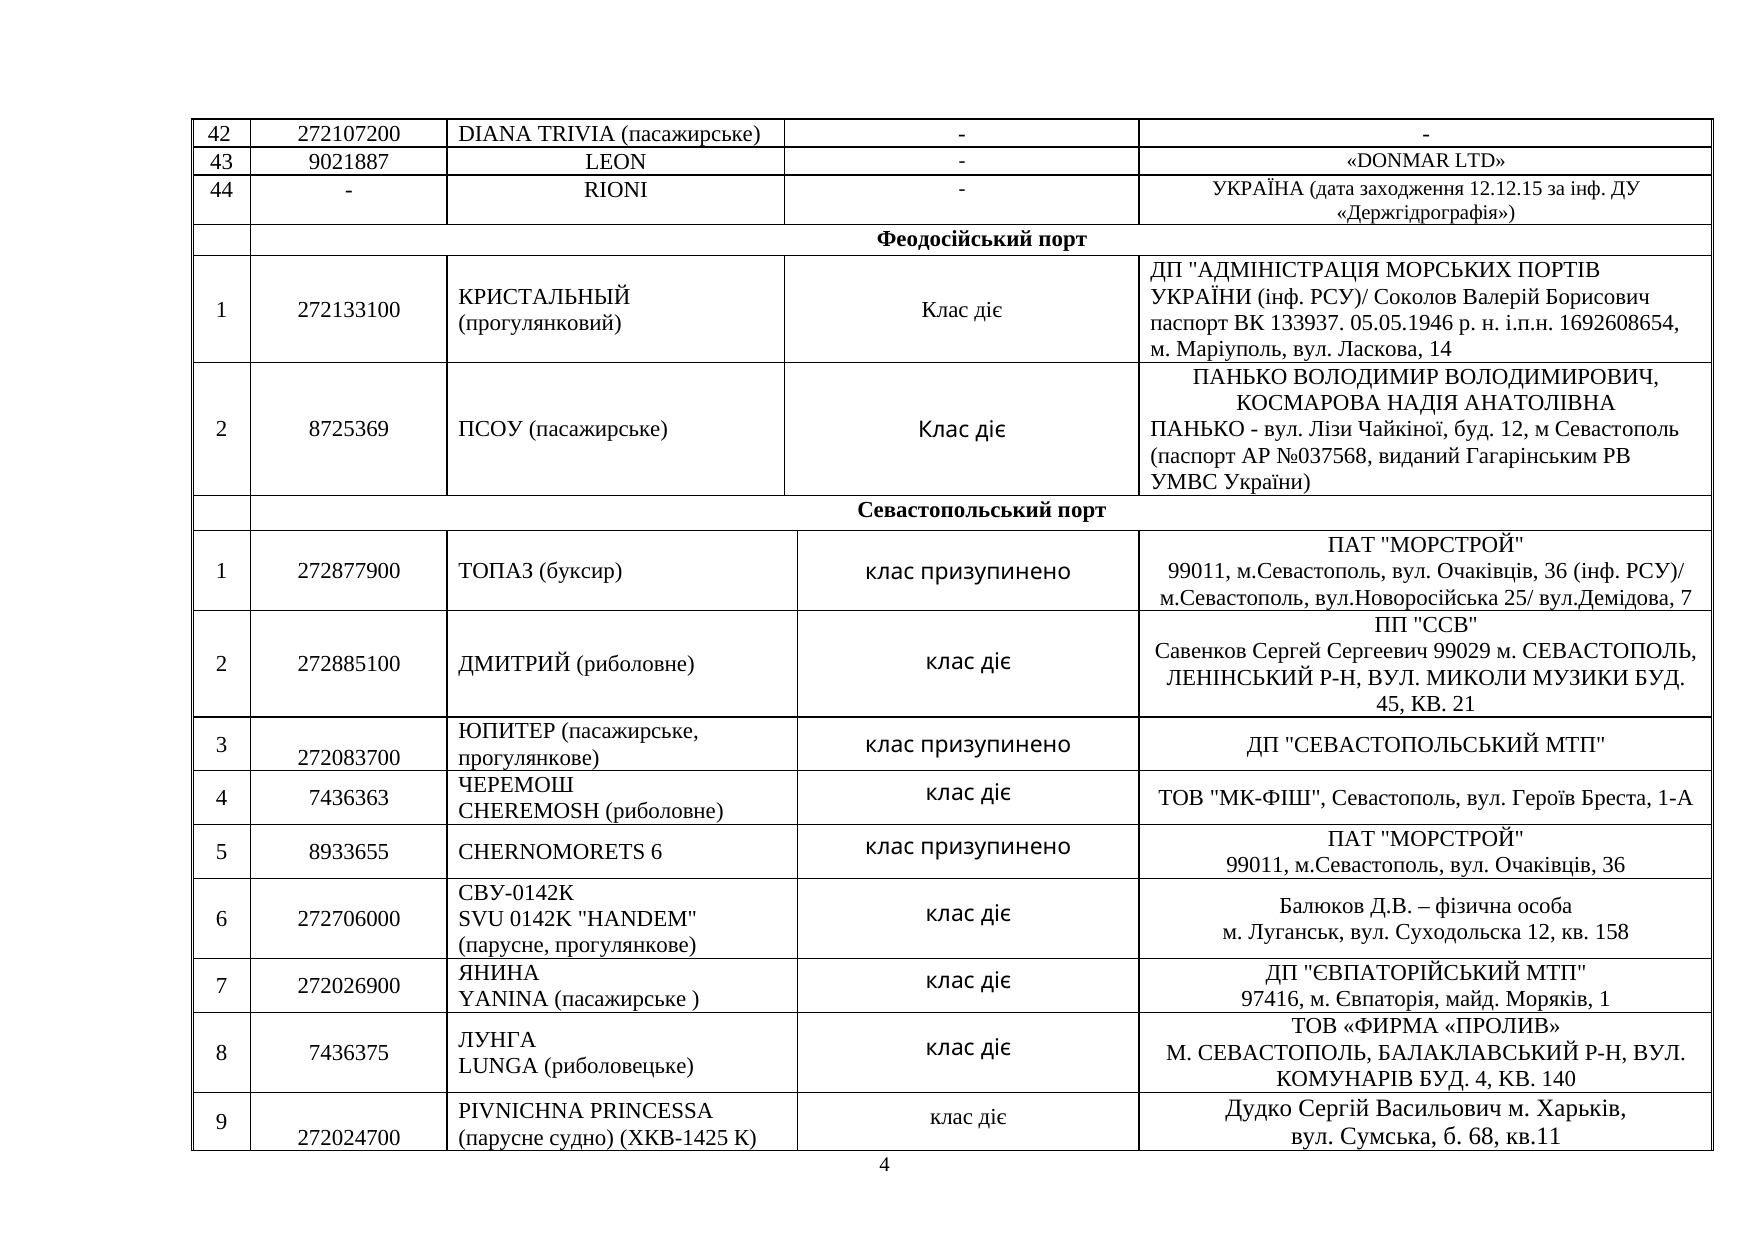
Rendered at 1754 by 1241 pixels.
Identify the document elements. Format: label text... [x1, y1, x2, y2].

table_cell 43 [194, 148, 250, 174]
table_cell Севастопольський порт [251, 496, 1711, 530]
table_cell 4 [194, 771, 250, 824]
table_cell 272083700 [251, 718, 446, 770]
table_cell ДМИТРИЙ (риболовне) [448, 611, 797, 716]
table_cell ЯНИНА YANINA (пасажирське ) [448, 959, 797, 1012]
table_cell 2 [194, 611, 250, 716]
table_cell RIONI [448, 176, 784, 224]
table_cell ЧЕРЕМОШ CHEREMOSH (риболовне) [448, 771, 797, 824]
table_cell ЛУНГА LUNGA (риболовецьке) [448, 1013, 797, 1092]
table_cell 2 [194, 363, 250, 494]
table_cell 7436363 [251, 771, 446, 824]
table_cell клас діє [798, 1093, 1138, 1150]
table_cell ТОПАЗ (буксир) [448, 531, 797, 610]
table_cell ПАНЬКО ВОЛОДИМИР ВОЛОДИМИРОВИЧ, КОСМАРОВА НАДІЯ АНАТОЛІВНА ПАНЬКО - вул. Лізи Чайкіної, буд. 12, м Севастополь (паспорт АР №037568, виданий Гагарінським РВ УМВС України) [1140, 363, 1711, 494]
table_cell ДП "ЄВПАТОРІЙСЬКИЙ МТП" 97416, м. Євпаторія, майд. Моряків, 1 [1140, 959, 1711, 1012]
table_cell 272133100 [251, 256, 446, 362]
table_cell ДП "СЕВАСТОПОЛЬСЬКИЙ МТП" [1140, 718, 1711, 770]
table_cell клас призупинено [798, 718, 1138, 770]
table_cell клас призупинено [798, 531, 1138, 610]
table_cell 9021887 [251, 148, 446, 174]
table_cell 8725369 [251, 363, 446, 494]
table_cell 8933655 [251, 825, 446, 878]
table_cell PIVNICHNA PRINCESSA (парусне судно) (ХКВ-1425 К) [448, 1093, 797, 1150]
table_cell 272107200 [251, 120, 446, 146]
table_cell 1 [194, 531, 250, 610]
table_cell DIANA TRIVIA (пасажирське) [448, 120, 784, 146]
table_cell клас діє [798, 771, 1138, 824]
table_cell LEON [448, 148, 784, 174]
table_cell ПСОУ (пасажирське) [448, 363, 784, 494]
table_cell ПАТ "МОРСТРОЙ" 99011, м.Севастополь, вул. Очаківців, 36 [1140, 825, 1711, 878]
table_cell CHERNOMORETS 6 [448, 825, 797, 878]
table_cell - [1140, 120, 1711, 146]
table_cell ПАТ "МОРСТРОЙ" 99011, м.Севастополь, вул. Очаківців, 36 (інф. РСУ)/ м.Севастополь, вул.Новоросійська 25/ вул.Демідова, 7 [1140, 531, 1711, 610]
table_cell клас діє [798, 879, 1138, 958]
table_cell - [785, 120, 1138, 146]
table_cell ТОВ «ФИРМА «ПРОЛИВ» М. СЕВАСТОПОЛЬ, БАЛАКЛАВСЬКИЙ Р-Н, ВУЛ. КОМУНАРІВ БУД. 4, KB. 140 [1140, 1013, 1711, 1092]
table_cell 9 [194, 1093, 250, 1150]
table_cell ДП "АДМІНІСТРАЦІЯ МОРСЬКИХ ПОРТІВ УКРАЇНИ (інф. РСУ)/ Соколов Валерій Борисович паспорт ВК 133937. 05.05.1946 р. н. і.п.н. 1692608654, м. Маріуполь, вул. Ласкова, 14 [1140, 256, 1711, 362]
table_cell ЮПИТЕР (пасажирське, прогулянкове) [448, 718, 797, 770]
table_cell 3 [194, 718, 250, 770]
table_cell - [785, 176, 1138, 224]
table_cell - [251, 176, 446, 224]
table_cell 1 [194, 256, 250, 362]
table_cell - [785, 148, 1138, 174]
table_cell 272024700 [251, 1093, 446, 1150]
table_cell УКРАЇНА (дата заходження 12.12.15 за інф. ДУ «Держгідрографія») [1140, 176, 1711, 224]
table_cell клас діє [798, 959, 1138, 1012]
table_cell [194, 496, 250, 530]
table_cell 7436375 [251, 1013, 446, 1092]
table_cell 272877900 [251, 531, 446, 610]
table_cell [194, 120, 250, 146]
table_cell клас діє [798, 1013, 1138, 1092]
table_cell ТОВ "МК-ФІШ", Севастополь, вул. Героїв Бреста, 1-А [1140, 771, 1711, 824]
table_cell КРИСТАЛЬНЫЙ (прогулянковий) [448, 256, 784, 362]
table_cell 272026900 [251, 959, 446, 1012]
table_cell [194, 225, 250, 255]
table_cell Дудко Сергій Васильович м. Харьків, вул. Сумська, б. 68, кв.11 [1140, 1093, 1711, 1150]
table_cell Клас діє [785, 256, 1138, 362]
table_cell 6 [194, 879, 250, 958]
table_cell 7 [194, 959, 250, 1012]
table_cell клас призупинено [798, 825, 1138, 878]
table_cell 272706000 [251, 879, 446, 958]
table_cell ПП "ССВ" Савенков Сергей Сергеевич 99029 м. СЕВАСТОПОЛЬ, ЛЕНІНСЬКИЙ Р-Н, ВУЛ. МИКОЛИ МУЗИКИ БУД. 45, КВ. 21 [1140, 611, 1711, 716]
table_cell СВУ-0142К SVU 0142K "HANDEM" (парусне, прогулянкове) [448, 879, 797, 958]
table_cell Феодосійський порт [251, 225, 1711, 255]
table_cell Клас діє [785, 363, 1138, 494]
table_cell 8 [194, 1013, 250, 1092]
table_cell «DONMAR LTD» [1140, 148, 1711, 174]
table_cell 5 [194, 825, 250, 878]
table_cell 44 [194, 176, 250, 224]
table_cell Балюков Д.В. – фізична особа м. Луганськ, вул. Суходольска 12, кв. 158 [1140, 879, 1711, 958]
table_cell 272885100 [251, 611, 446, 716]
table_cell клас діє [798, 611, 1138, 716]
